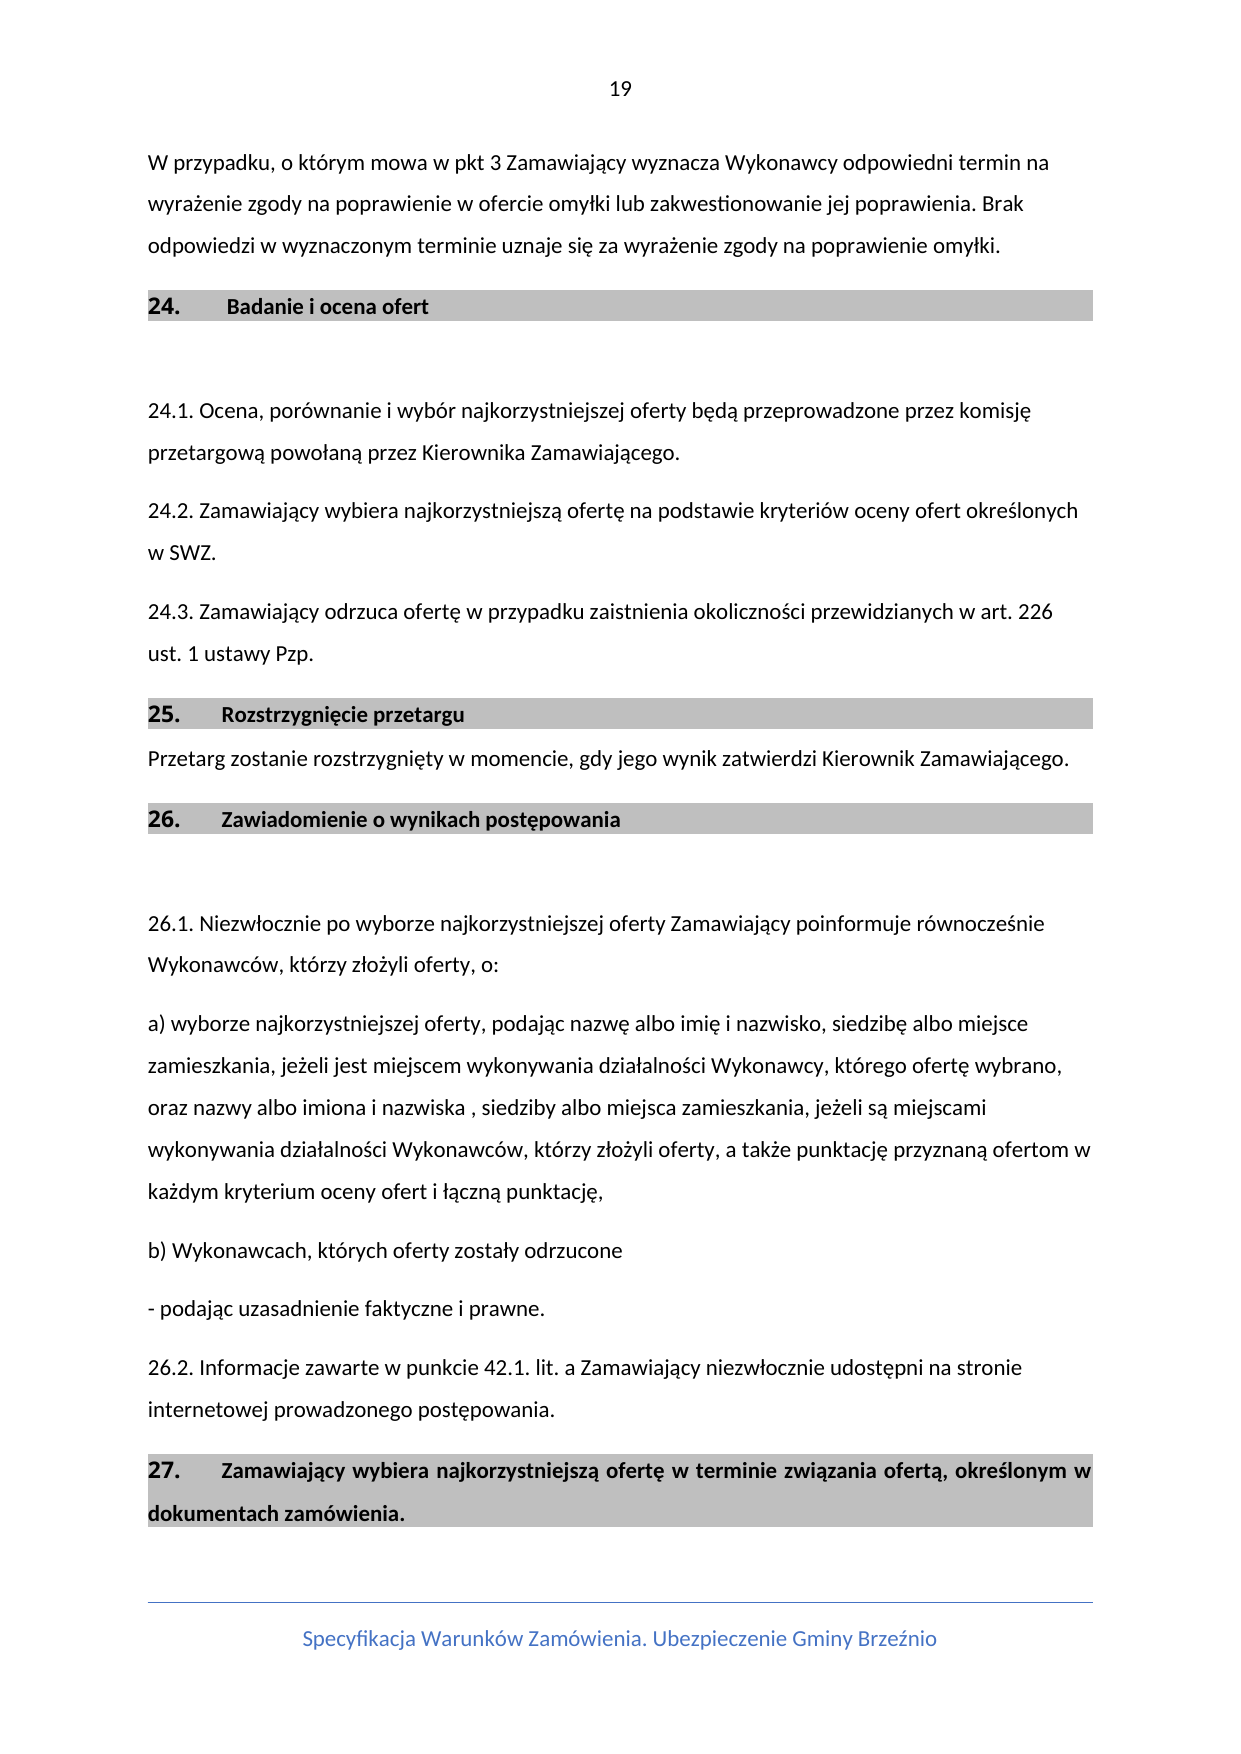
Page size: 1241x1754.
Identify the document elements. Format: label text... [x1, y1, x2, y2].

text 24.3. Zamawiający odrzuca ofertę w przypadku zaistnienia okoliczności przewidzianych w art. 226 ust. 1 ustawy Pzp. [148, 597, 1093, 667]
text Przetarg zostanie rozstrzygnięty w momencie, gdy jego wynik zatwierdzi Kierownik Zamawiającego. [148, 744, 1093, 772]
text 26.1. Niezwłocznie po wyborze najkorzystniejszej oferty Zamawiający poinformuje równocześnie Wykonawców, którzy złożyli oferty, o: [148, 909, 1093, 979]
text 26.2. Informacje zawarte w punkcie 42.1. lit. a Zamawiający niezwłocznie udostępni na stronie internetowej prowadzonego postępowania. [148, 1353, 1093, 1423]
text a) wyborze najkorzystniejszej oferty, podając nazwę albo imię i nazwisko, siedzibę albo miejsce zamieszkania, jeżeli jest miejscem wykonywania działalności Wykonawcy, którego ofertę wybrano, oraz nazwy albo imiona i nazwiska , siedziby albo miejsca zamieszkania, jeżeli są miejscami wykonywania działalności Wykonawców, którzy złożyli oferty, a także punktację przyznaną ofertom w każdym kryterium oceny ofert i łączną punktację, [148, 1009, 1093, 1205]
text W przypadku, o którym mowa w pkt 3 Zamawiający wyznacza Wykonawcy odpowiedni termin na wyrażenie zgody na poprawienie w ofercie omyłki lub zakwestionowanie jej poprawienia. Brak odpowiedzi w wyznaczonym terminie uznaje się za wyrażenie zgody na poprawienie omyłki. [148, 148, 1093, 259]
text b) Wykonawcach, których oferty zostały odrzucone [148, 1236, 1093, 1264]
subtitle Rozstrzygnięcie przetargu [148, 698, 1093, 729]
text 24.1. Ocena, porównanie i wybór najkorzystniejszej oferty będą przeprowadzone przez komisję przetargową powołaną przez Kierownika Zamawiającego. [148, 396, 1093, 466]
subtitle Zawiadomienie o wynikach postępowania [148, 803, 1093, 834]
text 24.2. Zamawiający wybiera najkorzystniejszą ofertę na podstawie kryteriów oceny ofert określonych w SWZ. [148, 496, 1093, 566]
text - podając uzasadnienie faktyczne i prawne. [148, 1294, 1093, 1322]
subtitle Badanie i ocena ofert [148, 290, 1093, 321]
subtitle Zamawiający wybiera najkorzystniejszą ofertę w terminie związania ofertą, określonym w dokumentach zamówienia. [148, 1454, 1093, 1527]
